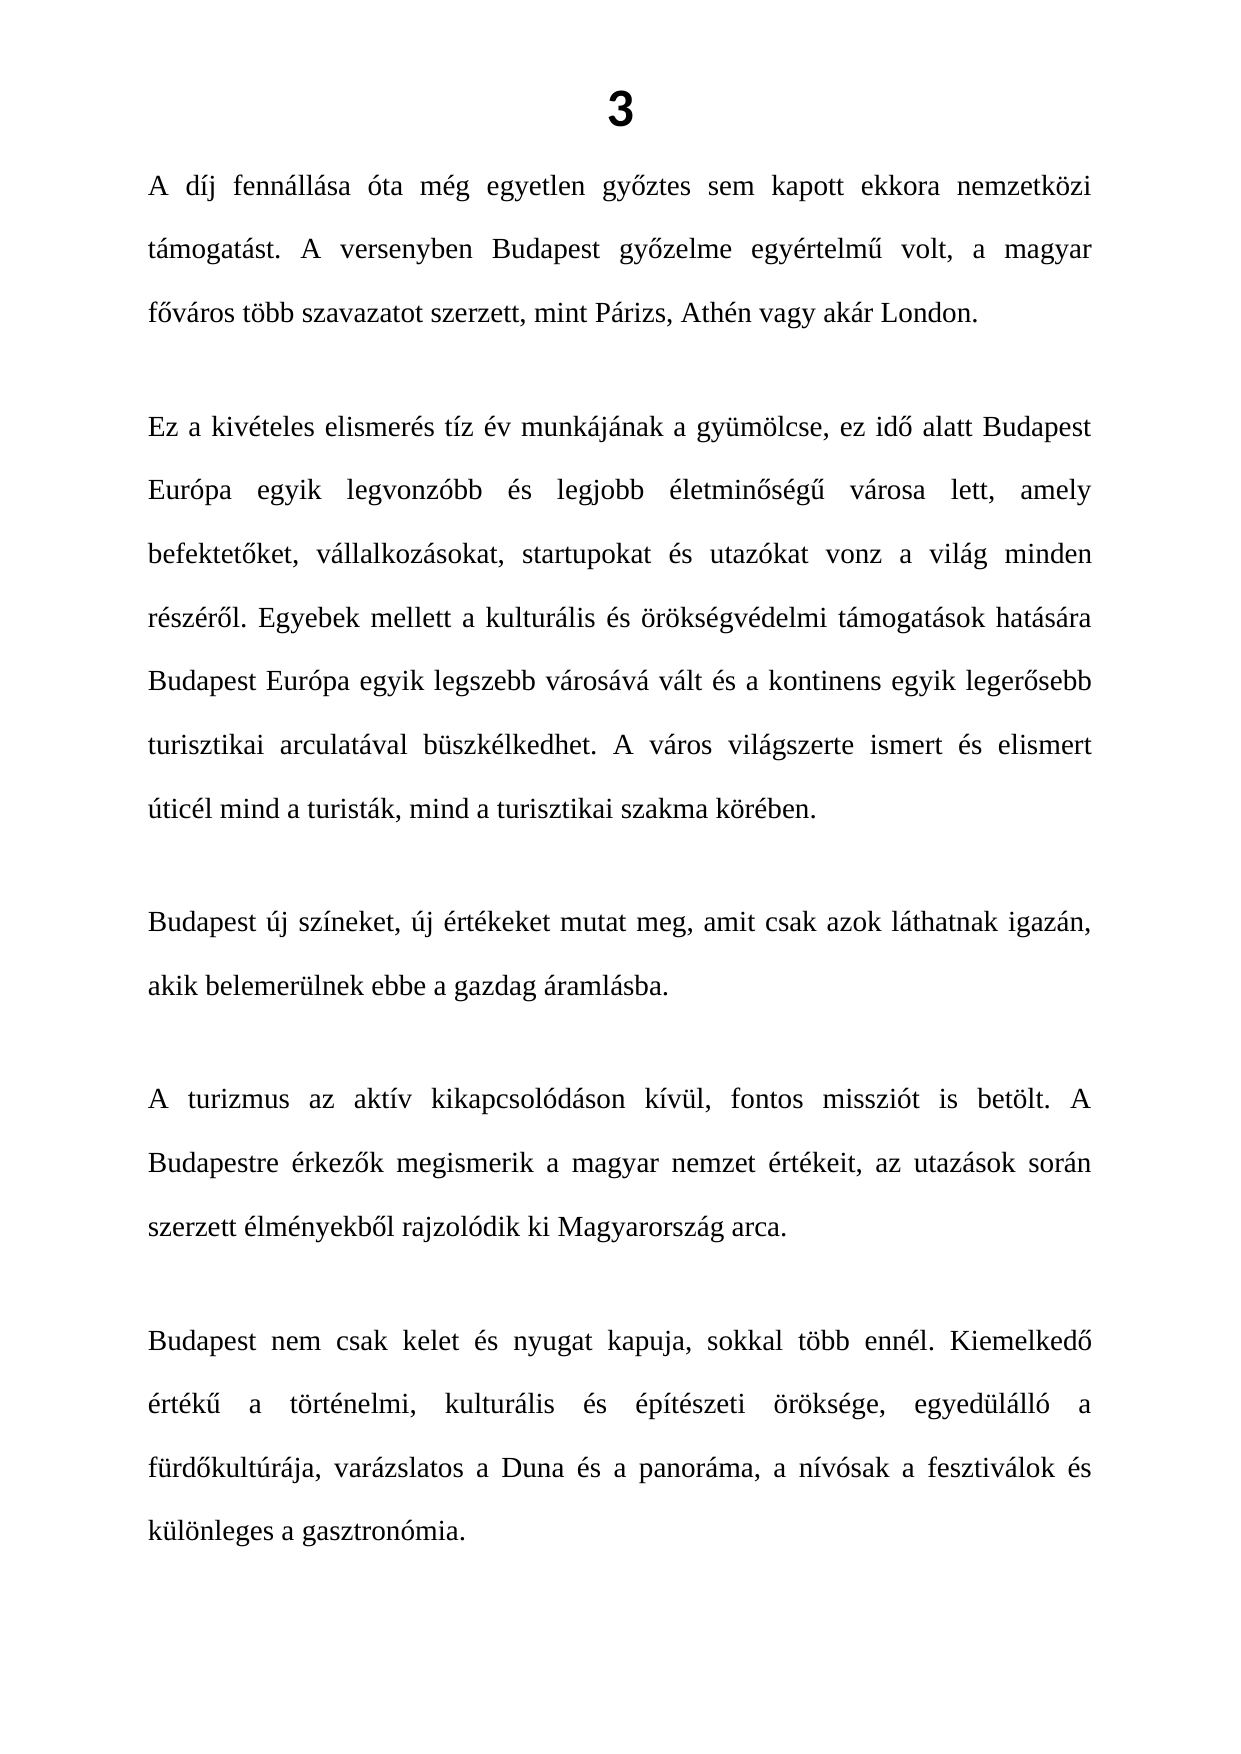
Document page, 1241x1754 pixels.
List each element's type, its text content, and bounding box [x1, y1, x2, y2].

text A díj fennállása óta még egyetlen győztes sem kapott ekkora nemzetközi támogatást. A versenyben Budapest győzelme egyértelmű volt, a magyar főváros több szavazatot szerzett, mint Párizs, Athén vagy akár London. [148, 168, 1093, 329]
text Budapest nem csak kelet és nyugat kapuja, sokkal több ennél. Kiemelkedő értékű a történelmi, kulturális és építészeti öröksége, egyedülálló a fürdőkultúrája, varázslatos a Duna és a panoráma, a nívósak a fesztiválok és különleges a gasztronómia. [148, 1323, 1093, 1547]
text Ez a kivételes elismerés tíz év munkájának a gyümölcse, ez idő alatt Budapest Európa egyik legvonzóbb és legjobb életminőségű városa lett, amely befektetőket, vállalkozásokat, startupokat és utazókat vonz a világ minden részéről. Egyebek mellett a kulturális és örökségvédelmi támogatások hatására Budapest Európa egyik legszebb városává vált és a kontinens egyik legerősebb turisztikai arculatával büszkélkedhet. A város világszerte ismert és elismert úticél mind a turisták, mind a turisztikai szakma körében. [148, 409, 1093, 824]
text A turizmus az aktív kikapcsolódáson kívül, fontos missziót is betölt. A Budapestre érkezők megismerik a magyar nemzet értékeit, az utazások során szerzett élményekből rajzolódik ki Magyarország arca. [148, 1082, 1093, 1242]
text Budapest új színeket, új értékeket mutat meg, amit csak azok láthatnak igazán, akik belemerülnek ebbe a gazdag áramlásba. [148, 904, 1093, 1002]
